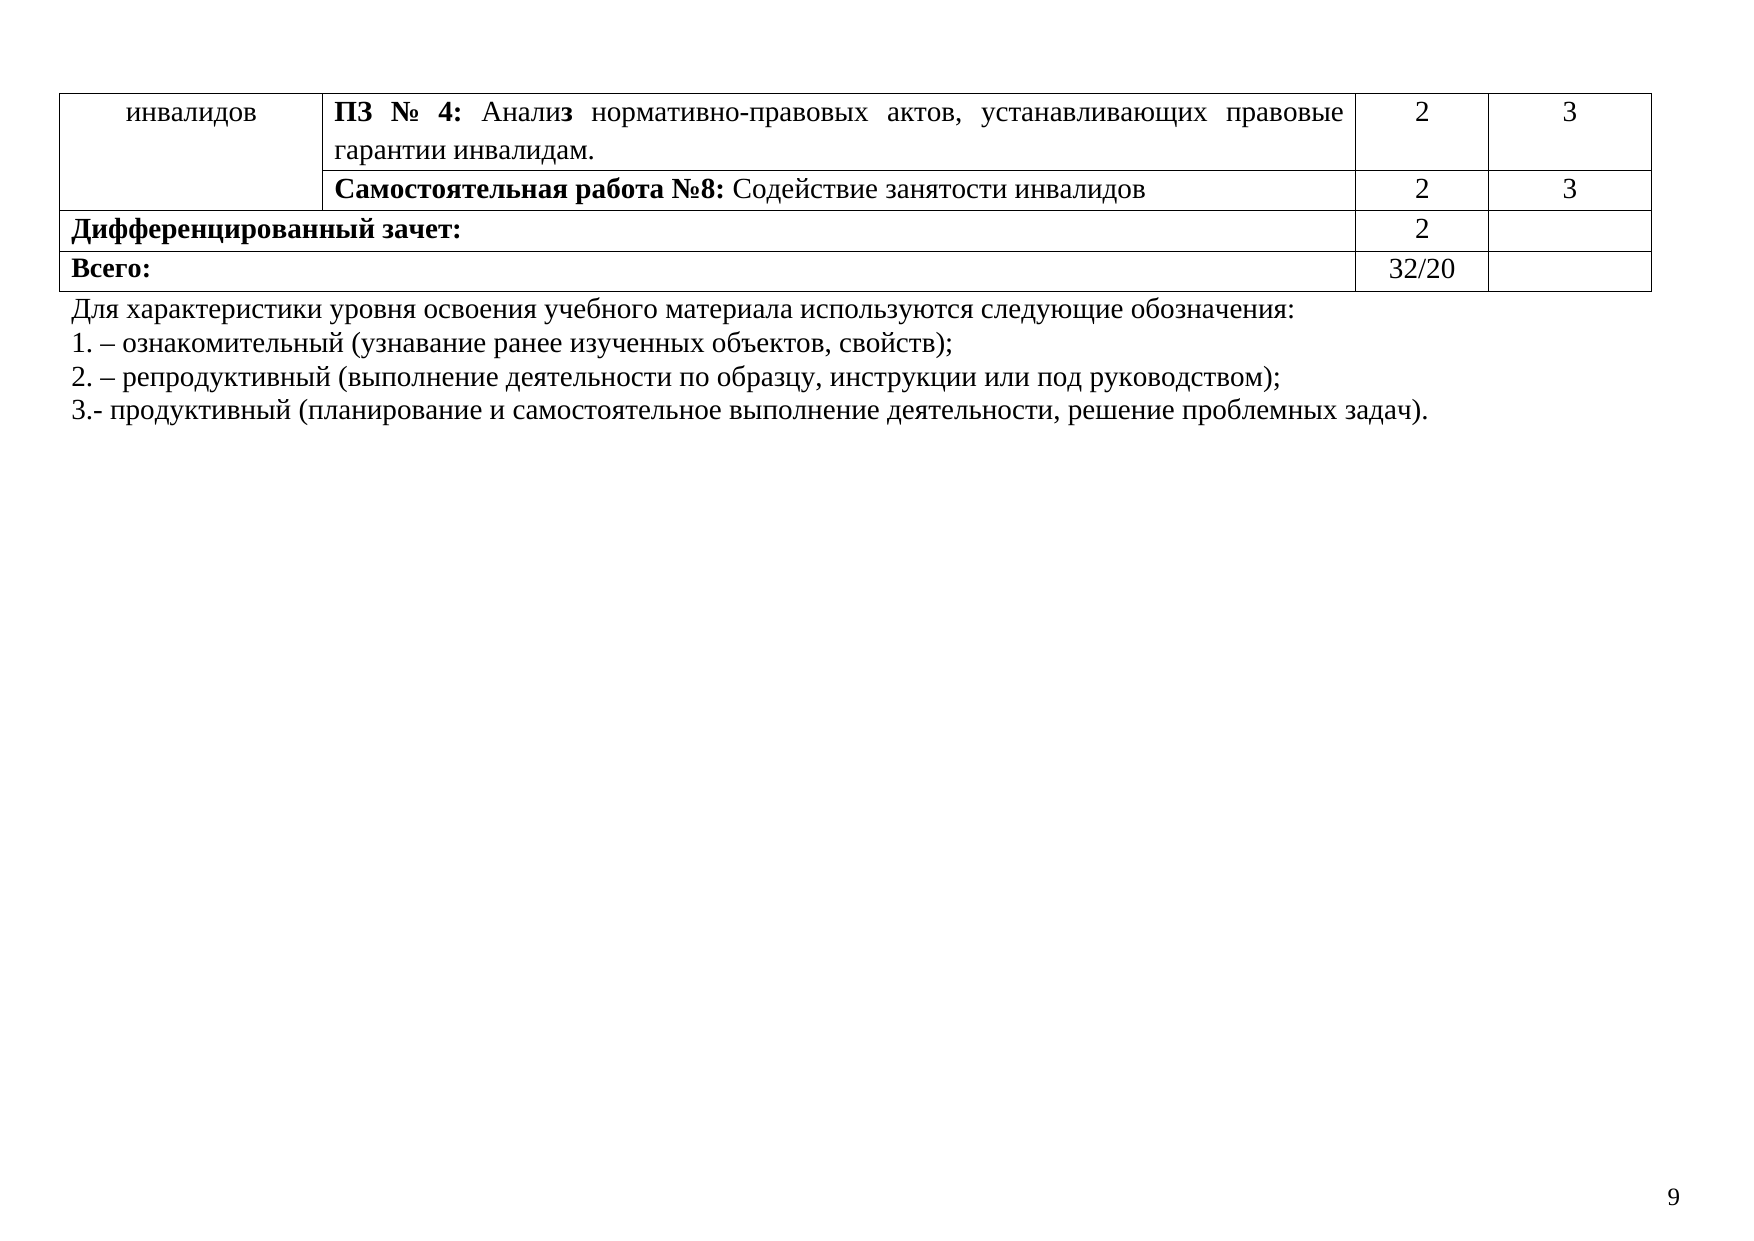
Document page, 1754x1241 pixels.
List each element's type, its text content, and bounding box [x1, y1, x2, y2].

table_cell Самостоятельная работа №8: Содействие занятости инвалидов [323, 171, 1355, 210]
table_cell 2 [1356, 211, 1488, 251]
table_cell 2 [1356, 171, 1488, 210]
table_cell Дифференцированный зачет: [60, 211, 1355, 251]
text 3.- продуктивный (планирование и самостоятельное выполнение деятельности, решение проблемных задач). [71, 392, 1680, 426]
text Для характеристики уровня освоения учебного материала используются следующие обозначения: [71, 292, 1680, 325]
table_cell ПЗ № 4: Анализ нормативно-правовых актов, устанавливающих правовые гарантии инвалидам. [323, 94, 1355, 170]
table_cell 32/20 [1356, 252, 1488, 291]
text 1. – ознакомительный (узнавание ранее изученных объектов, свойств); [71, 325, 1680, 359]
table_cell [1489, 211, 1651, 251]
table_cell [1489, 252, 1651, 291]
table_cell Всего: [60, 252, 1355, 291]
table_cell 3 [1489, 171, 1651, 210]
table_cell 2 [1356, 94, 1488, 170]
text 2. – репродуктивный (выполнение деятельности по образцу, инструкции или под руководством); [71, 359, 1680, 392]
table_cell 3 [1489, 94, 1651, 170]
